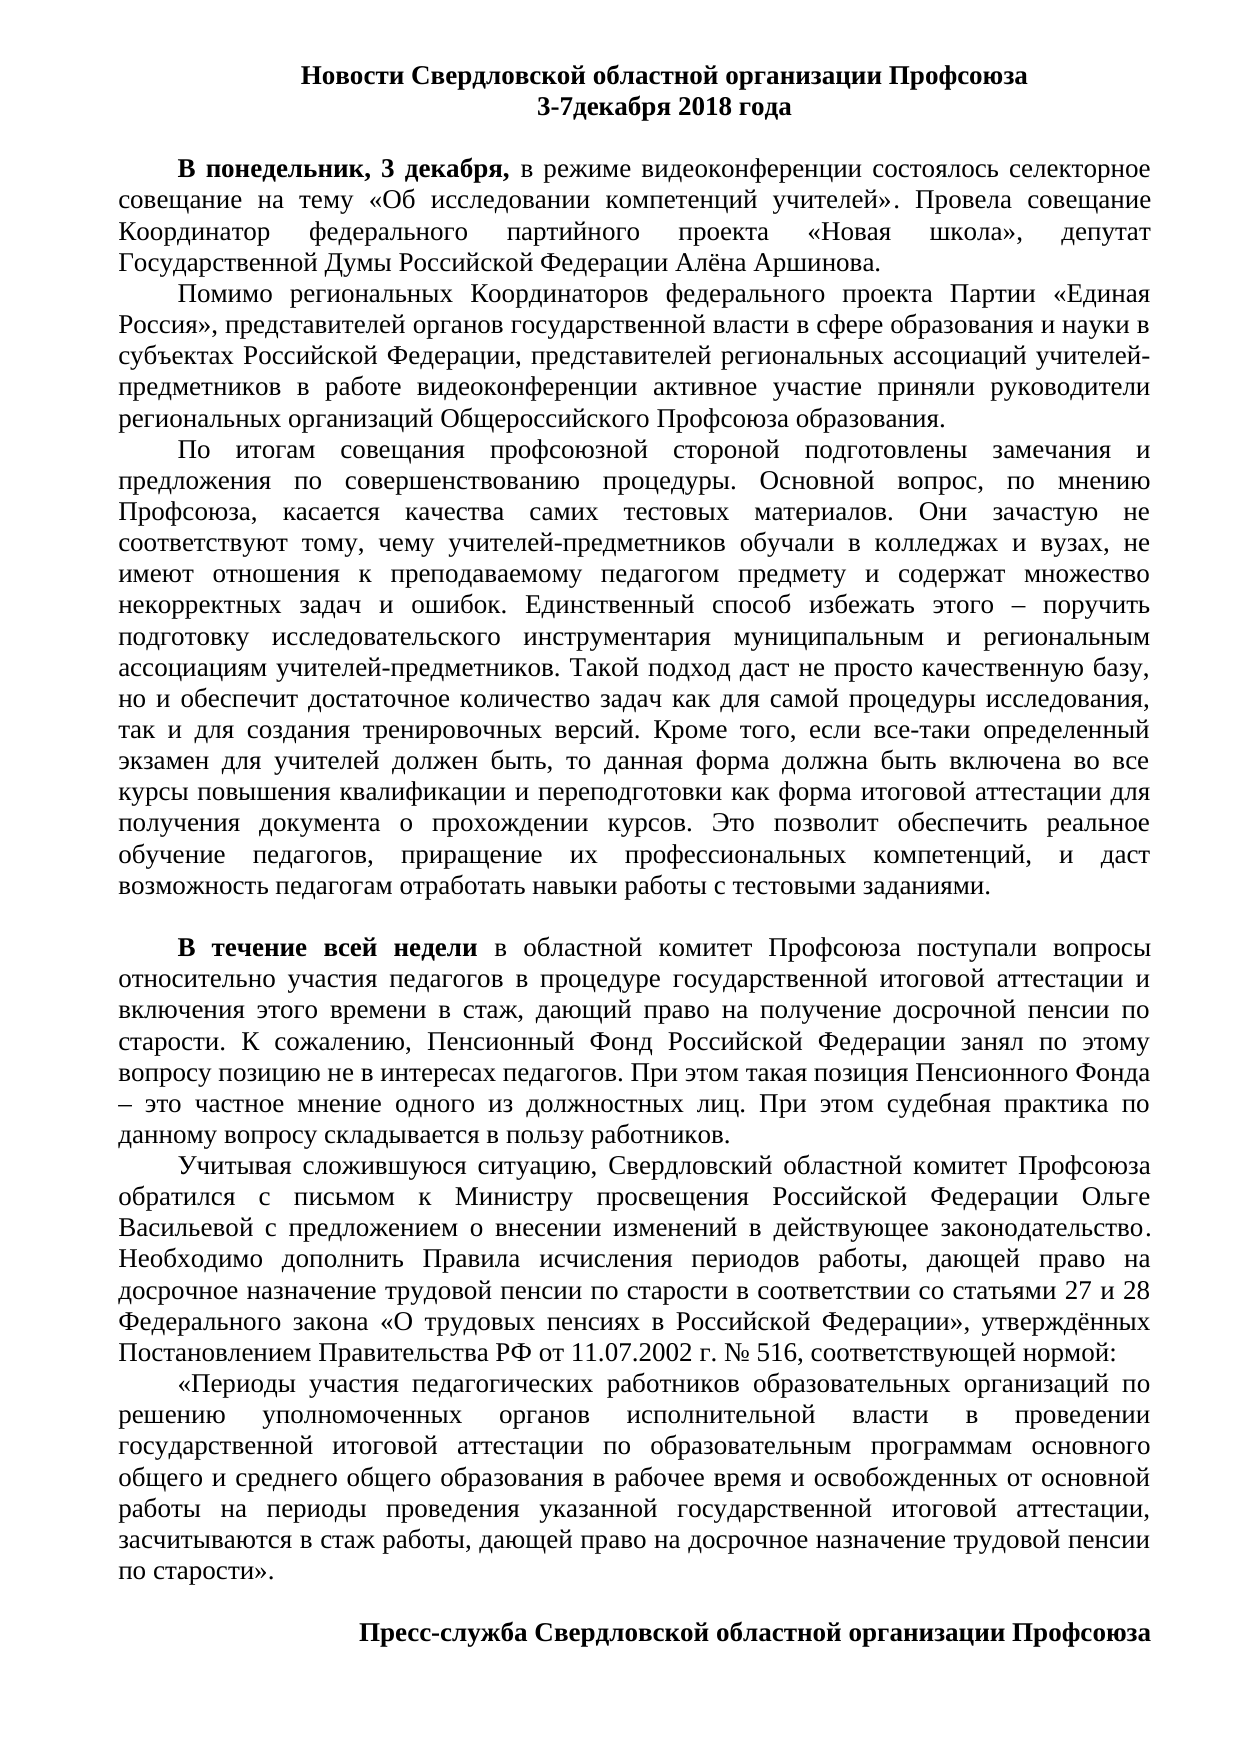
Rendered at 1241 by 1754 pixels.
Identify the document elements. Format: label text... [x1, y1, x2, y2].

text 3-7декабря 2018 года [118, 90, 1152, 121]
text Новости Свердловской областной организации Профсоюза [118, 59, 1152, 90]
text Помимо региональных Координаторов федерального проекта Партии «Единая Россия», представителей органов государственной власти в сфере образования и науки в субъектах Российской Федерации, представителей региональных ассоциаций учителей-предметников в работе видеоконференции активное участие приняли руководители региональных организаций Общероссийского Профсоюза образования. [118, 277, 1152, 433]
text По итогам совещания профсоюзной стороной подготовлены замечания и предложения по совершенствованию процедуры. Основной вопрос, по мнению Профсоюза, касается качества самих тестовых материалов. Они зачастую не соответствуют тому, чему учителей-предметников обучали в колледжах и вузах, не имеют отношения к преподаваемому педагогом предмету и содержат множество некорректных задач и ошибок. Единственный способ избежать этого – поручить подготовку исследовательского инструментария муниципальным и региональным ассоциациям учителей-предметников. Такой подход даст не просто качественную базу, но и обеспечит достаточное количество задач как для самой процедуры исследования, так и для создания тренировочных версий. Кроме того, если все-таки определенный экзамен для учителей должен быть, то данная форма должна быть включена во все курсы повышения квалификации и переподготовки как форма итоговой аттестации для получения документа о прохождении курсов. Это позволит обеспечить реальное обучение педагогов, приращение их профессиональных компетенций, и даст возможность педагогам отработать навыки работы с тестовыми заданиями. [118, 433, 1152, 900]
text В течение всей недели в областной комитет Профсоюза поступали вопросы относительно участия педагогов в процедуре государственной итоговой аттестации и включения этого времени в стаж, дающий право на получение досрочной пенсии по старости. К сожалению, Пенсионный Фонд Российской Федерации занял по этому вопросу позицию не в интересах педагогов. При этом такая позиция Пенсионного Фонда – это частное мнение одного из должностных лиц. При этом судебная практика по данному вопросу складывается в пользу работников. [118, 931, 1152, 1149]
text «Периоды участия педагогических работников образовательных организаций по решению уполномоченных органов исполнительной власти в проведении государственной итоговой аттестации по образовательным программам основного общего и среднего общего образования в рабочее время и освобожденных от основной работы на периоды проведения указанной государственной итоговой аттестации, засчитываются в стаж работы, дающей право на досрочное назначение трудовой пенсии по старости». [118, 1367, 1152, 1585]
text Учитывая сложившуюся ситуацию, Свердловский областной комитет Профсоюза обратился с письмом к Министру просвещения Российской Федерации Ольге Васильевой с предложением о внесении изменений в действующее законодательство. Необходимо дополнить Правила исчисления периодов работы, дающей право на досрочное назначение трудовой пенсии по старости в соответствии со статьями 27 и 28 Федерального закона «О трудовых пенсиях в Российской Федерации», утверждённых Постановлением Правительства РФ от 11.07.2002 г. № 516, соответствующей нормой: [118, 1149, 1152, 1367]
text Пресс-служба Свердловской областной организации Профсоюза [118, 1616, 1152, 1647]
text В понедельник, 3 декабря, в режиме видеоконференции состоялось селекторное совещание на тему «Об исследовании компетенций учителей». Провела совещание Координатор федерального партийного проекта «Новая школа», депутат Государственной Думы Российской Федерации Алёна Аршинова. [118, 152, 1152, 277]
